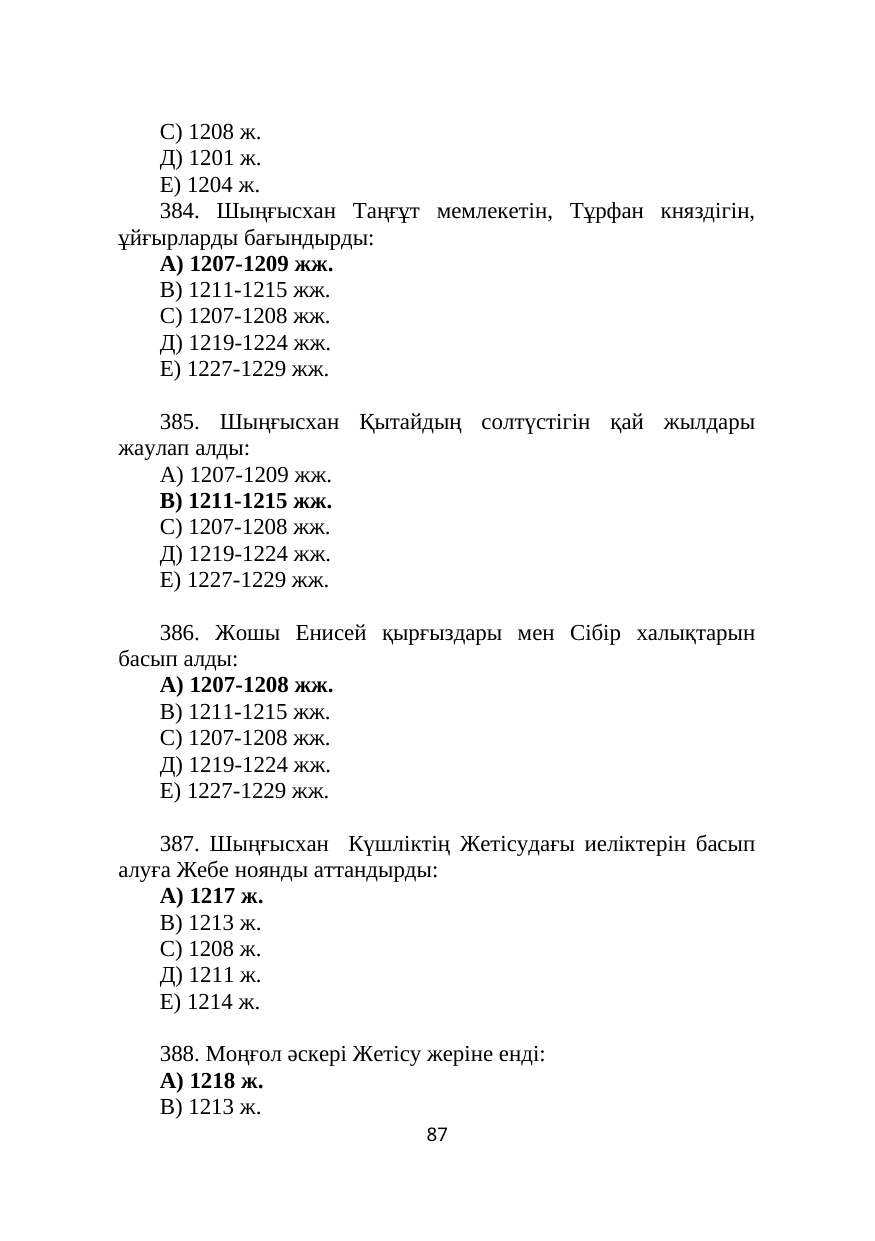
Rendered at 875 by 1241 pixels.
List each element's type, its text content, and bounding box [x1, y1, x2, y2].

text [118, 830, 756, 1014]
text Д) 1201 ж. [118, 144, 756, 171]
text А) 1207-1209 жж. [118, 250, 756, 276]
text 384. Шыңғысхан Таңғұт мемлекетін, Тұрфан княздігін, ұйғырларды бағындырды: [118, 197, 756, 250]
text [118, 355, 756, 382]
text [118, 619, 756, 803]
text В) 1211-1215 жж. [118, 276, 756, 303]
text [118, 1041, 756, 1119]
text Е) 1204 ж. [118, 171, 756, 197]
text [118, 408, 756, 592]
text С) 1207-1208 жж. [118, 303, 756, 329]
text Д) 1219-1224 жж. [118, 329, 756, 355]
text С) 1208 ж. [118, 118, 756, 144]
